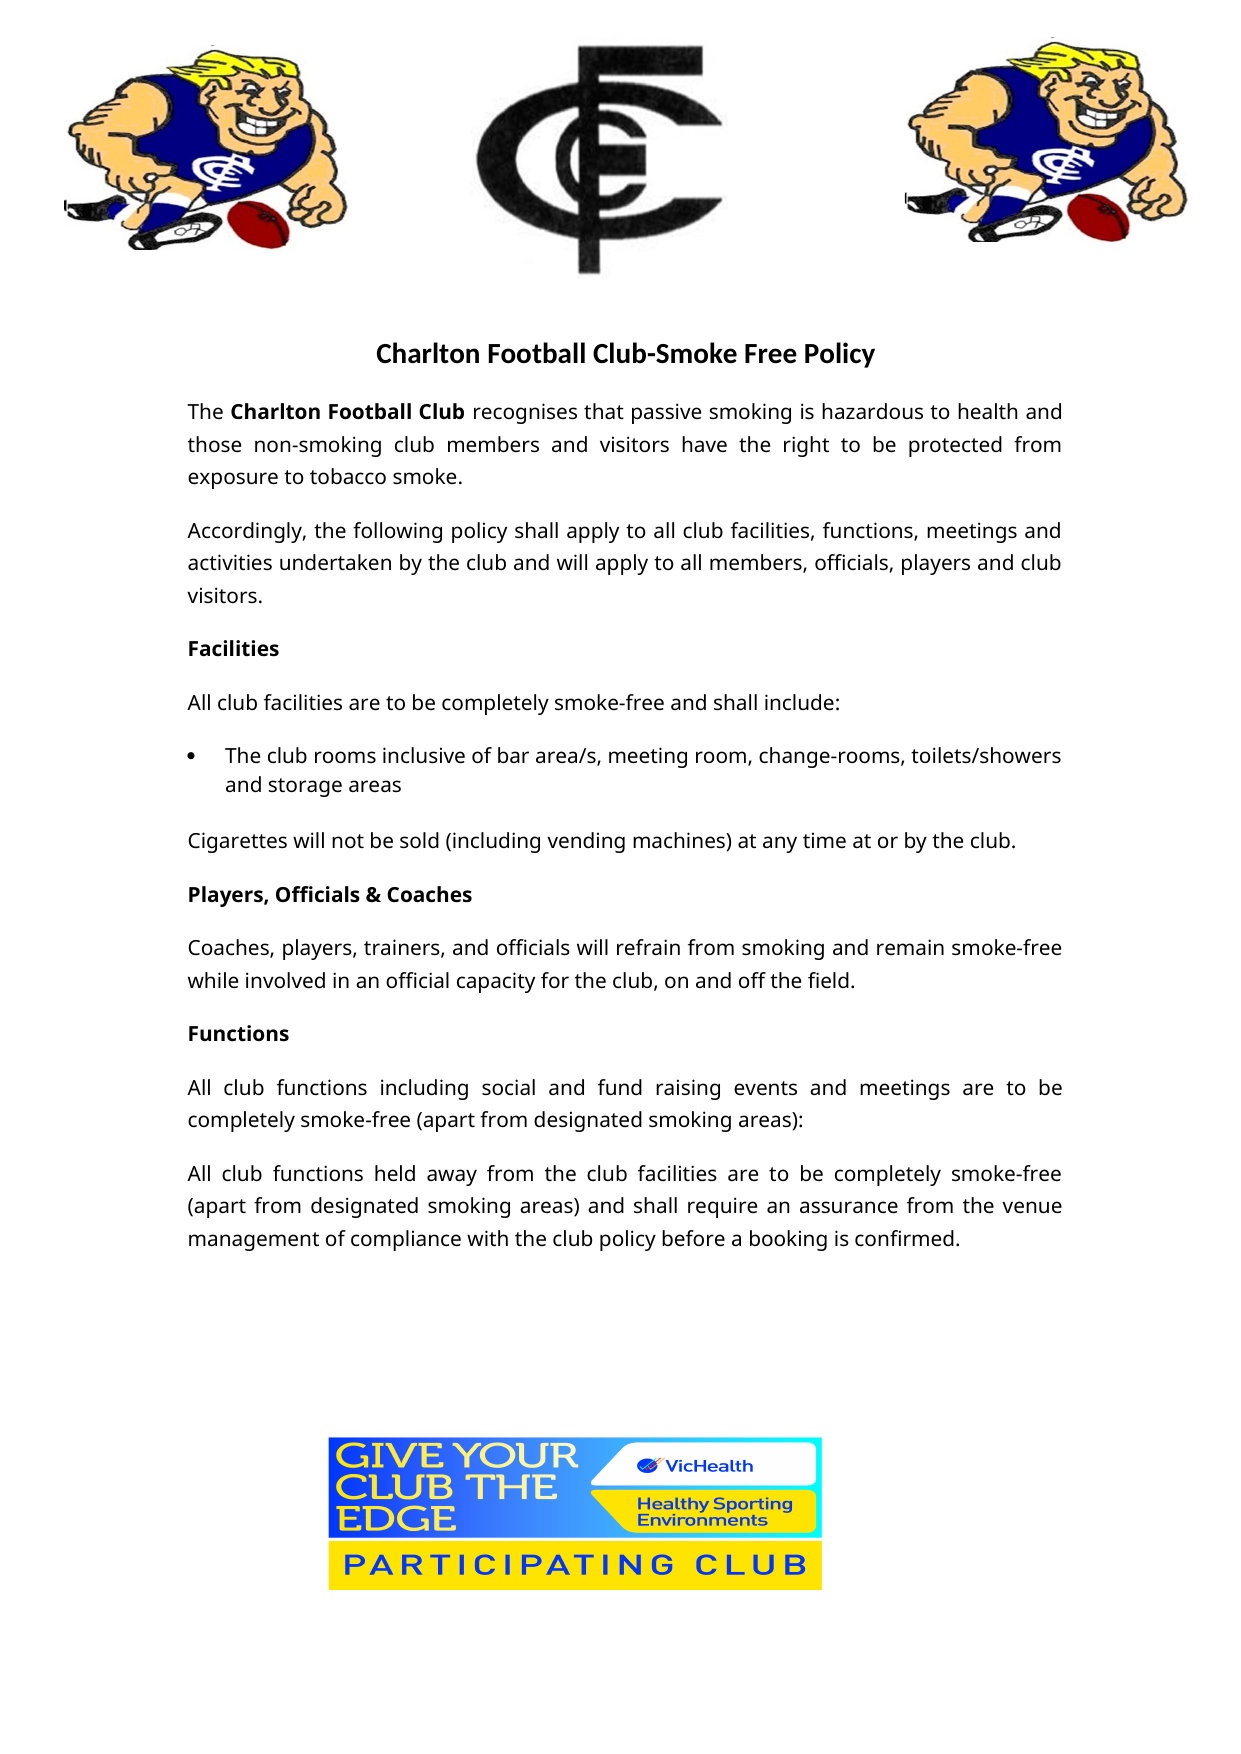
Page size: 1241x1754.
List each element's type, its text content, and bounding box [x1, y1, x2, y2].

text All club functions held away from the club facilities are to be completely smoke-free (apart from designated smoking areas) and shall require an assurance from the venue management of compliance with the club policy before a booking is confirmed. [187, 1159, 1064, 1253]
text All club functions including social and fund raising events and meetings are to be completely smoke-free (apart from designated smoking areas): [187, 1073, 1064, 1134]
text Charlton Football Club-Smoke Free Policy [187, 335, 1064, 371]
text Cigarettes will not be sold (including vending machines) at any time at or by the club. [187, 827, 1064, 855]
text Facilities [187, 634, 1064, 663]
text All club facilities are to be completely smoke-free and shall include: [187, 688, 1064, 716]
text Functions [187, 1019, 1064, 1048]
text Accordingly, the following policy shall apply to all club facilities, functions, meetings and activities undertaken by the club and will apply to all members, officials, players and club visitors. [187, 516, 1064, 609]
text Coaches, players, trainers, and officials will refrain from smoking and remain smoke-free while involved in an official capacity for the club, on and off the field. [187, 933, 1064, 994]
text The Charlton Football Club recognises that passive smoking is hazardous to health and those non-smoking club members and visitors have the right to be protected from exposure to tobacco smoke. [187, 397, 1064, 491]
text Players, Officials & Coaches [187, 880, 1064, 908]
picture [461, 29, 744, 283]
picture [328, 1437, 824, 1590]
text The club rooms inclusive of bar area/s, meeting room, change-rooms, toilets/showers and storage areas [187, 741, 1064, 798]
picture [64, 45, 355, 248]
picture [904, 37, 1195, 241]
